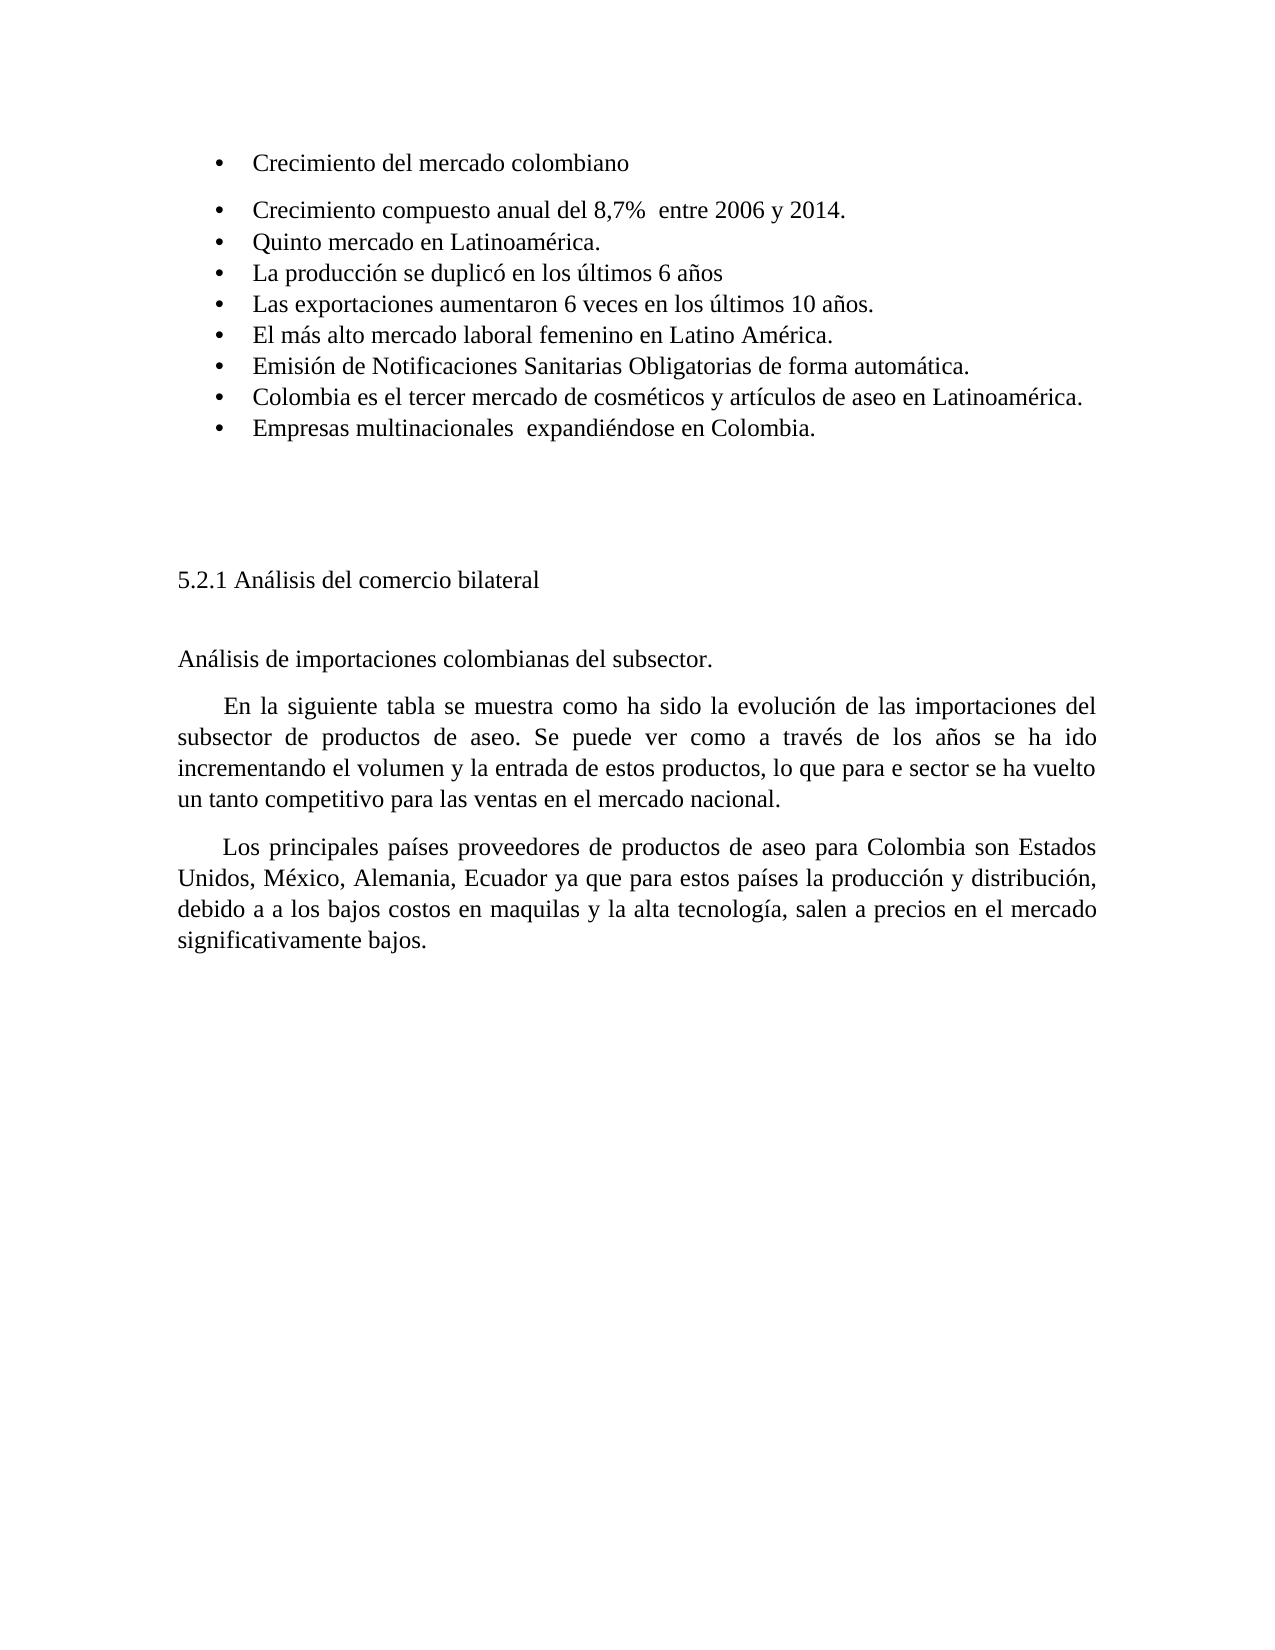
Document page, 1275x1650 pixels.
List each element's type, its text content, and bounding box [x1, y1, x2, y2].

list Las exportaciones aumentaron 6 veces en los últimos 10 años. [215, 289, 1098, 318]
text Análisis de importaciones colombianas del subsector. [177, 644, 1098, 672]
list La producción se duplicó en los últimos 6 años [215, 258, 1098, 287]
subtitle 5.2.1 Análisis del comercio bilateral [177, 565, 1098, 594]
list Crecimiento compuesto anual del 8,7% entre 2006 y 2014. [215, 195, 1098, 224]
text Los principales países proveedores de productos de aseo para Colombia son Estados Unidos, México, Alemania, Ecuador ya que para estos países la producción y distribución, debido a a los bajos costos en maquilas y la alta tecnología, salen a precios en el mercado significativamente bajos. [177, 832, 1098, 954]
list Colombia es el tercer mercado de cosméticos y artículos de aseo en Latinoamérica. [215, 382, 1098, 411]
list Quinto mercado en Latinoamérica. [215, 227, 1098, 255]
list Emisión de Notificaciones Sanitarias Obligatorias de forma automática. [215, 351, 1098, 380]
text En la siguiente tabla se muestra como ha sido la evolución de las importaciones del subsector de productos de aseo. Se puede ver como a través de los años se ha ido incrementando el volumen y la entrada de estos productos, lo que para e sector se ha vuelto un tanto competitivo para las ventas en el mercado nacional. [177, 691, 1098, 813]
list El más alto mercado laboral femenino en Latino América. [215, 320, 1098, 349]
list Crecimiento del mercado colombiano [215, 148, 1098, 176]
list Empresas multinacionales expandiéndose en Colombia. [215, 413, 1098, 442]
